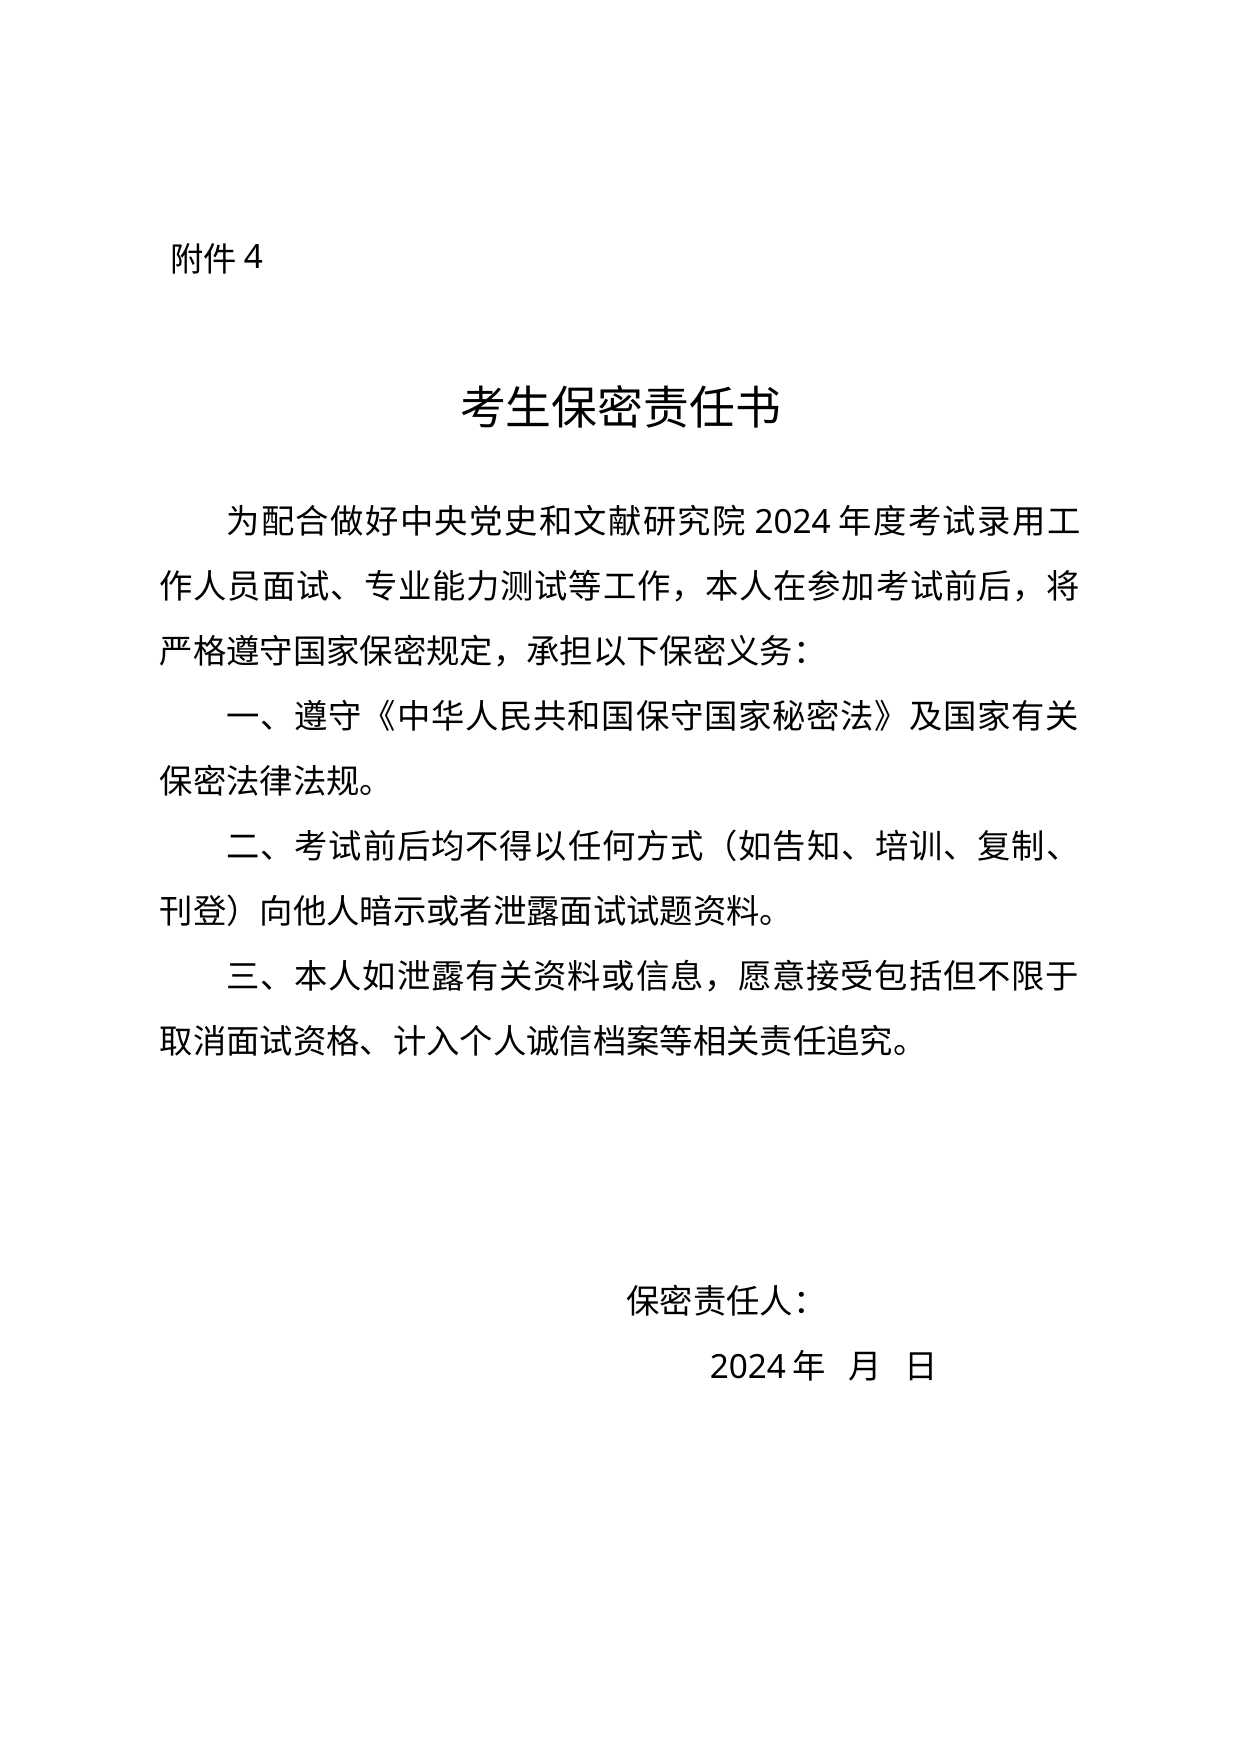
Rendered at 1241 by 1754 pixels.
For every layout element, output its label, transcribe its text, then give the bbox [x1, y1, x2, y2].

text 2024年 月 日 [159, 1331, 1081, 1396]
text 保密责任人： [159, 1266, 1081, 1331]
text 附件4 [159, 233, 1081, 291]
text 考生保密责任书 [159, 356, 1081, 454]
text 一、遵守《中华人民共和国保守国家秘密法》及国家有关保密法律法规。 [159, 681, 1081, 811]
text 三、本人如泄露有关资料或信息，愿意接受包括但不限于取消面试资格、计入个人诚信档案等相关责任追究。 [159, 941, 1081, 1071]
text 二、考试前后均不得以任何方式（如告知、培训、复制、刊登）向他人暗示或者泄露面试试题资料。 [159, 811, 1081, 941]
text 为配合做好中央党史和文献研究院2024年度考试录用工作人员面试、专业能力测试等工作，本人在参加考试前后，将严格遵守国家保密规定，承担以下保密义务： [159, 486, 1081, 681]
